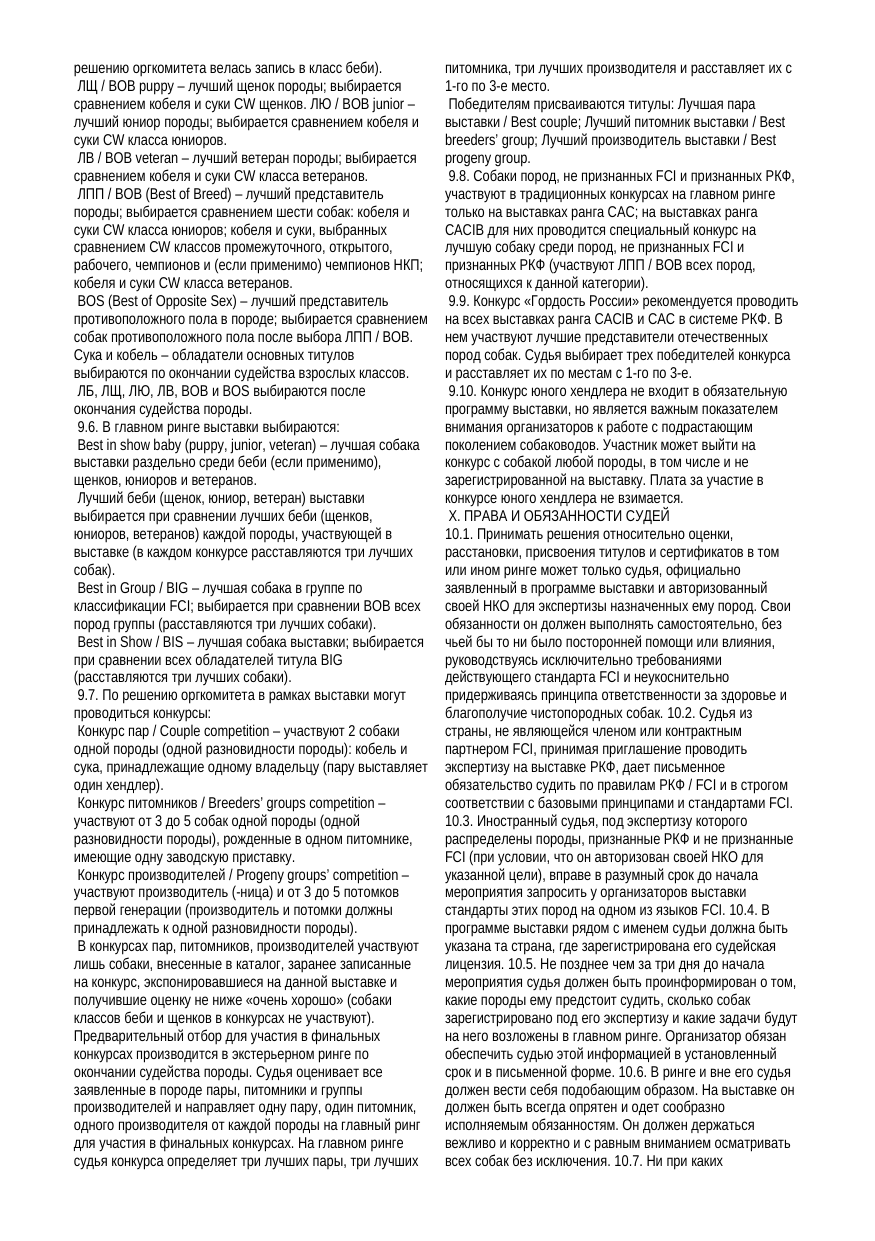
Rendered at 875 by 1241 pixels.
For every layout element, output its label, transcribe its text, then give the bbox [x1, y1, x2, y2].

text Best in show baby (puppy, junior, veteran) – лучшая собака выставки раздельно среди беби (если применимо), щенков, юниоров и ветеранов. [74, 435, 429, 489]
text ВОS (Best of Opposite Sex) – лучший представитель противоположного пола в породе; выбирается сравнением собак противоположного пола после выбора ЛПП / ВОВ. Сука и кобель – обладатели основных титулов выбираются по окончании судейства взрослых классов. [74, 292, 429, 382]
text Best in Show / BIS – лучшая собака выставки; выбирается при сравнении всех обладателей титула BIG (расставляются три лучших собаки). [74, 632, 429, 686]
text 9.8. Собаки пород, не признанных FCI и признанных РКФ, участвуют в традиционных конкурсах на главном ринге только на выставках ранга CAC; на выставках ранга CACIB для них проводится специальный конкурс на лучшую собаку среди пород, не признанных FCI и признанных РКФ (участвуют ЛПП / BOB всех пород, относящихся к данной категории). [445, 167, 800, 292]
text ЛБ, ЛЩ, ЛЮ, ЛВ, BOB и BOS выбираются после окончания судейства породы. [74, 382, 429, 417]
text ЛЩ / BOB puppy – лучший щенок породы; выбирается сравнением кобеля и суки CW щенков. ЛЮ / BOB junior – лучший юниор породы; выбирается сравнением кобеля и суки CW класса юниоров. [74, 77, 429, 149]
text 9.10. Конкурс юного хендлера не входит в обязательную программу выставки, но является важным показателем внимания организаторов к работе с подрастающим поколением собаководов. Участник может выйти на конкурс с собакой любой породы, в том числе и не зарегистрированной на выставку. Плата за участие в конкурсе юного хендлера не взимается. [445, 382, 800, 507]
text Best in Group / BIG – лучшая собака в группе по классификации FCI; выбирается при сравнении BOB всех пород группы (расставляются три лучших собаки). [74, 579, 429, 632]
text 9.6. В главном ринге выставки выбираются: [74, 417, 429, 435]
text ЛВ / BOB veteran – лучший ветеран породы; выбирается сравнением кобеля и суки CW класса ветеранов. [74, 149, 429, 184]
text Победителям присваиваются титулы: Лучшая пара выставки / Best couple; Лучший питомник выставки / Best breeders’ group; Лучший производитель выставки / Best progeny group. [445, 95, 800, 167]
text Конкурс производителей / Progeny groups’ competition – участвуют производитель (-ница) и от 3 до 5 потомков первой генерации (производитель и потомки должны принадлежать к одной разновидности породы). [74, 865, 429, 937]
text Конкурс питомников / Breeders’ groups competition – участвуют от 3 до 5 собак одной породы (одной разновидности породы), рожденные в одном питомнике, имеющие одну заводскую приставку. [74, 794, 429, 865]
text 9.9. Конкурс «Гордость России» рекомендуется проводить на всех выставках ранга CACIB и CAC в системе РКФ. В нем участвуют лучшие представители отечественных пород собак. Судья выбирает трех победителей конкурса и расставляет их по местам с 1-го по 3-е. [445, 292, 800, 382]
text 9.7. По решению оргкомитета в рамках выставки могут проводиться конкурсы: [74, 686, 429, 722]
text Конкурс пар / Couple competition – участвуют 2 собаки одной породы (одной разновидности породы): кобель и сука, принадлежащие одному владельцу (пару выставляет один хендлер). [74, 722, 429, 794]
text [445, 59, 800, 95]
text X. ПРАВА И ОБЯЗАННОСТИ СУДЕЙ [445, 507, 800, 525]
text ЛПП / BOB (Best of Breed) – лучший представитель породы; выбирается сравнением шести собак: кобеля и суки CW класса юниоров; кобеля и суки, выбранных сравнением CW классов промежуточного, открытого, рабочего, чемпионов и (если применимо) чемпионов НКП; кобеля и суки CW класса ветеранов. [74, 184, 429, 292]
text Лучший беби (щенок, юниор, ветеран) выставки выбирается при сравнении лучших беби (щенков, юниоров, ветеранов) каждой породы, участвующей в выставке (в каждом конкурсе расставляются три лучших собак). [74, 489, 429, 579]
text В конкурсах пар, питомников, производителей участвуют лишь собаки, внесенные в каталог, заранее записанные на конкурс, экспонировавшиеся на данной выставке и получившие оценку не ниже «очень хорошо» (собаки классов беби и щенков в конкурсах не участвуют). Предварительный отбор для участия в финальных конкурсах производится в экстерьерном ринге по окончании судейства породы. Судья оценивает все заявленные в породе пары, питомники и группы производителей и направляет одну пару, один питомник, одного производителя от каждой породы на главный ринг для участия в финальных конкурсах. На главном ринге судья конкурса определяет три лучших пары, три лучших питомника, три лучших производителя и расставляет их с 1-го по 3-е место. [74, 937, 429, 1170]
